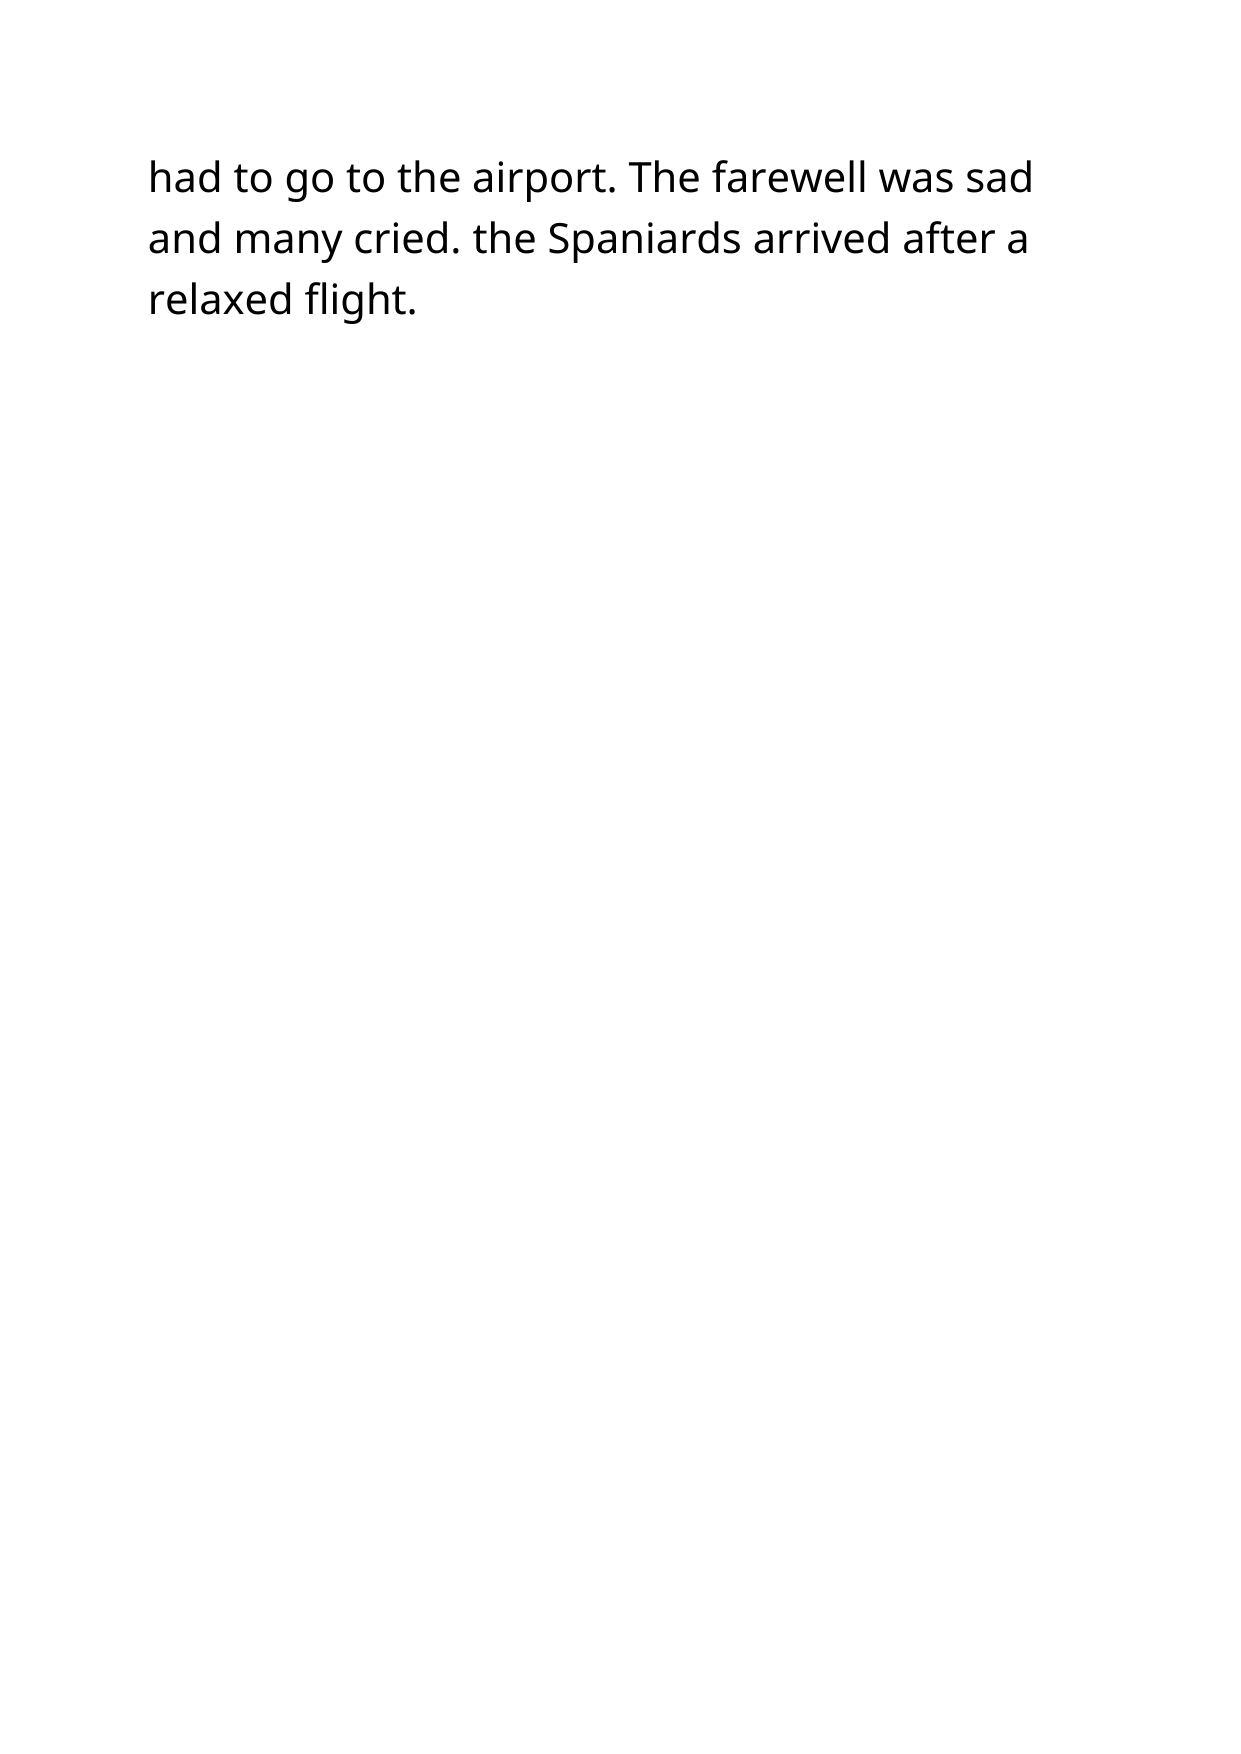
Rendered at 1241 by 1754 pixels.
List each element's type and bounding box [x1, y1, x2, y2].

text [148, 148, 1093, 327]
